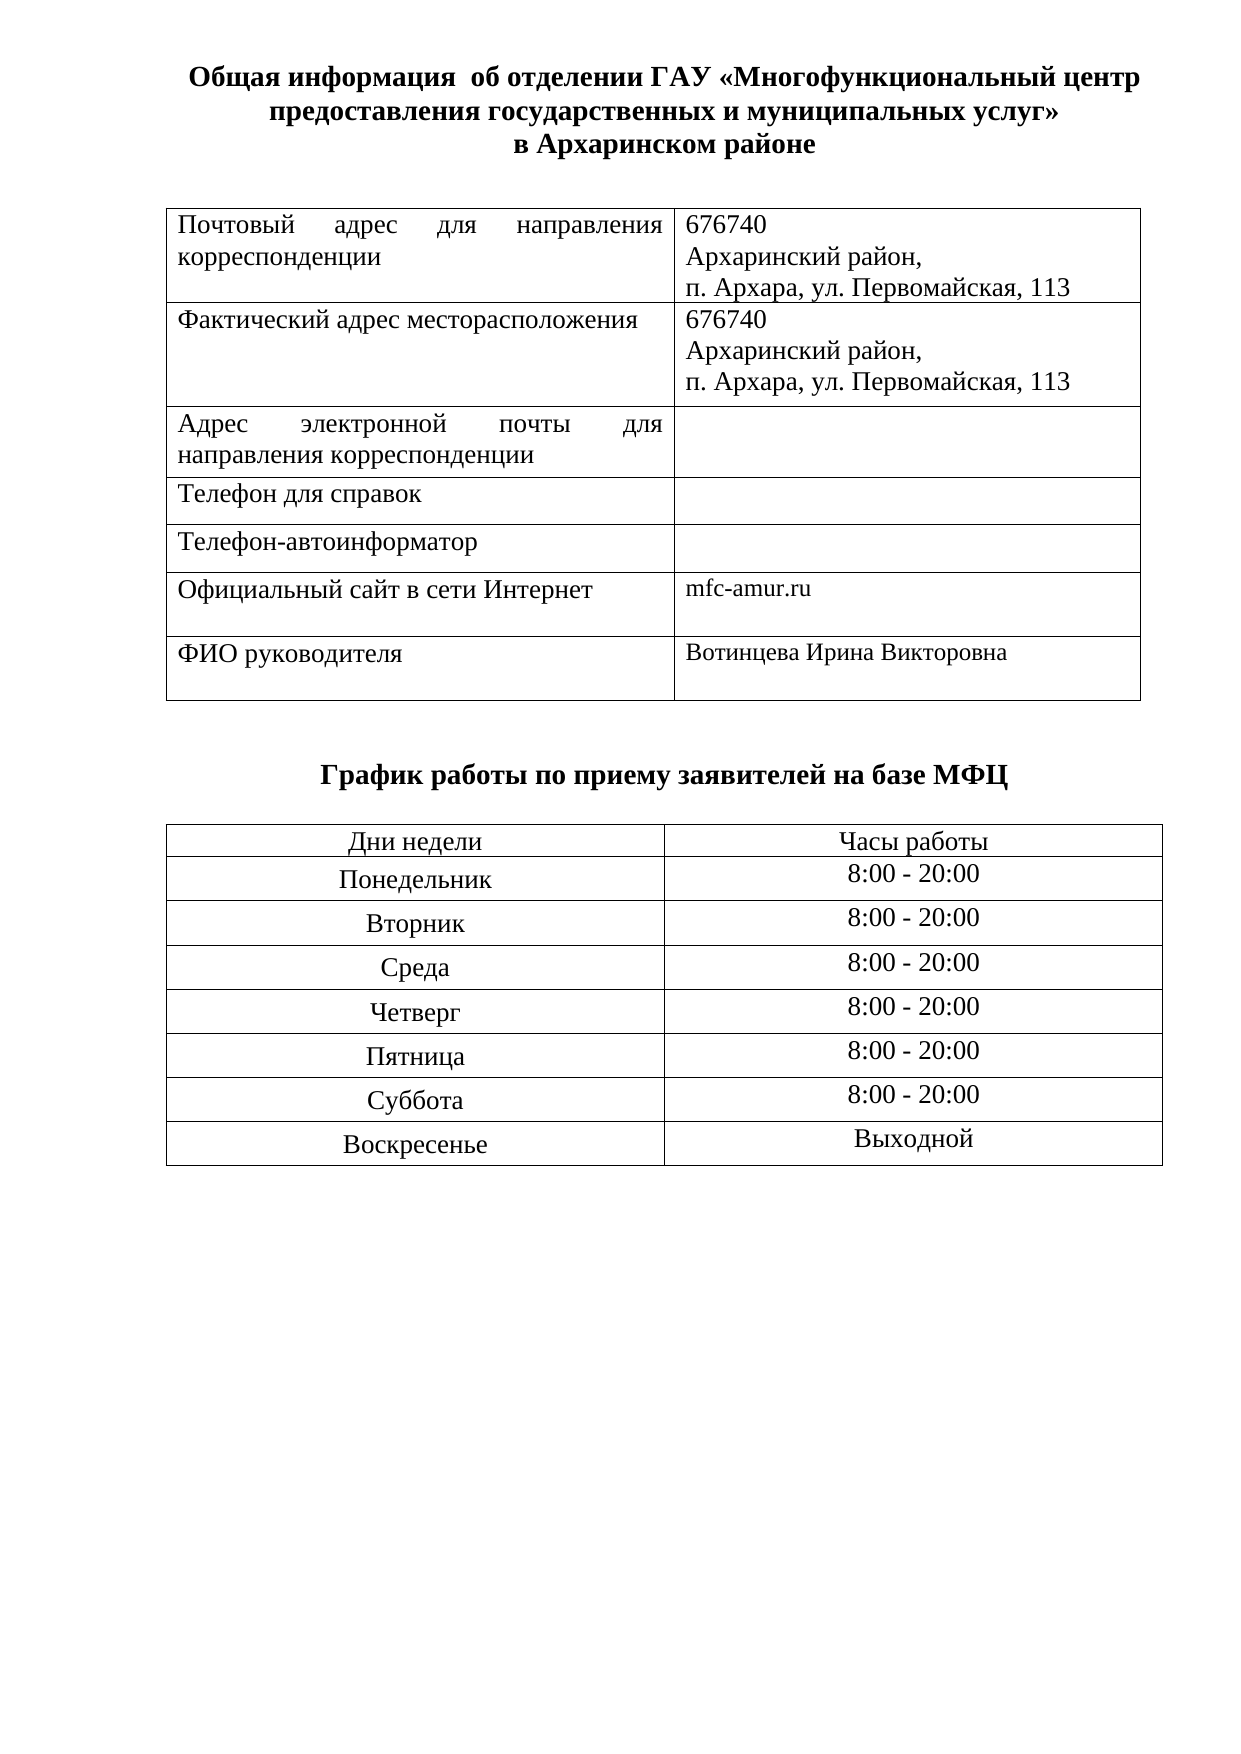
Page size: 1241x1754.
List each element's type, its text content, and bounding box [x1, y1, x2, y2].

table_header Почтовый адрес для направления корреспонденции [167, 209, 674, 302]
table_cell Среда [167, 946, 664, 989]
table_cell Понедельник [167, 857, 664, 900]
table_cell 676740 Архаринский район, п. Архара, ул. Первомайская, 113 [675, 303, 1140, 406]
table_cell Суббота [167, 1078, 664, 1121]
table_cell 8:00 - 20:00 [665, 990, 1162, 1033]
table_cell [675, 478, 1140, 524]
table_cell 8:00 - 20:00 [665, 946, 1162, 989]
table_cell 8:00 - 20:00 [665, 857, 1162, 900]
table_cell 8:00 - 20:00 [665, 901, 1162, 944]
table_cell [675, 525, 1140, 572]
table_cell Телефон-автоинформатор [167, 525, 674, 572]
table_cell Пятница [167, 1034, 664, 1077]
table_cell Фактический адрес месторасположения [167, 303, 674, 406]
table_header Дни недели [167, 825, 664, 856]
table_cell 8:00 - 20:00 [665, 1034, 1162, 1077]
table_cell 8:00 - 20:00 [665, 1078, 1162, 1121]
table_cell [675, 407, 1140, 477]
text График работы по приему заявителей на базе МФЦ [177, 757, 1152, 791]
table_cell Вотинцева Ирина Викторовна [675, 637, 1140, 699]
table_cell Адрес электронной почты для направления корреспонденции [167, 407, 674, 477]
table_cell Выходной [665, 1122, 1162, 1165]
text в Архаринском районе [177, 126, 1152, 160]
table_cell Телефон для справок [167, 478, 674, 524]
table_cell Воскресенье [167, 1122, 664, 1165]
table_cell Официальный сайт в сети Интернет [167, 573, 674, 636]
table_cell ФИО руководителя [167, 637, 674, 699]
table_cell Четверг [167, 990, 664, 1033]
table_header 676740 Архаринский район, п. Архара, ул. Первомайская, 113 [675, 209, 1140, 302]
text Общая информация об отделении ГАУ «Многофункциональный центр предоставления государственных и муниципальных услуг» [177, 59, 1152, 126]
table_cell mfc-amur.ru [675, 573, 1140, 636]
table_cell Вторник [167, 901, 664, 944]
table_header Часы работы [665, 825, 1162, 856]
